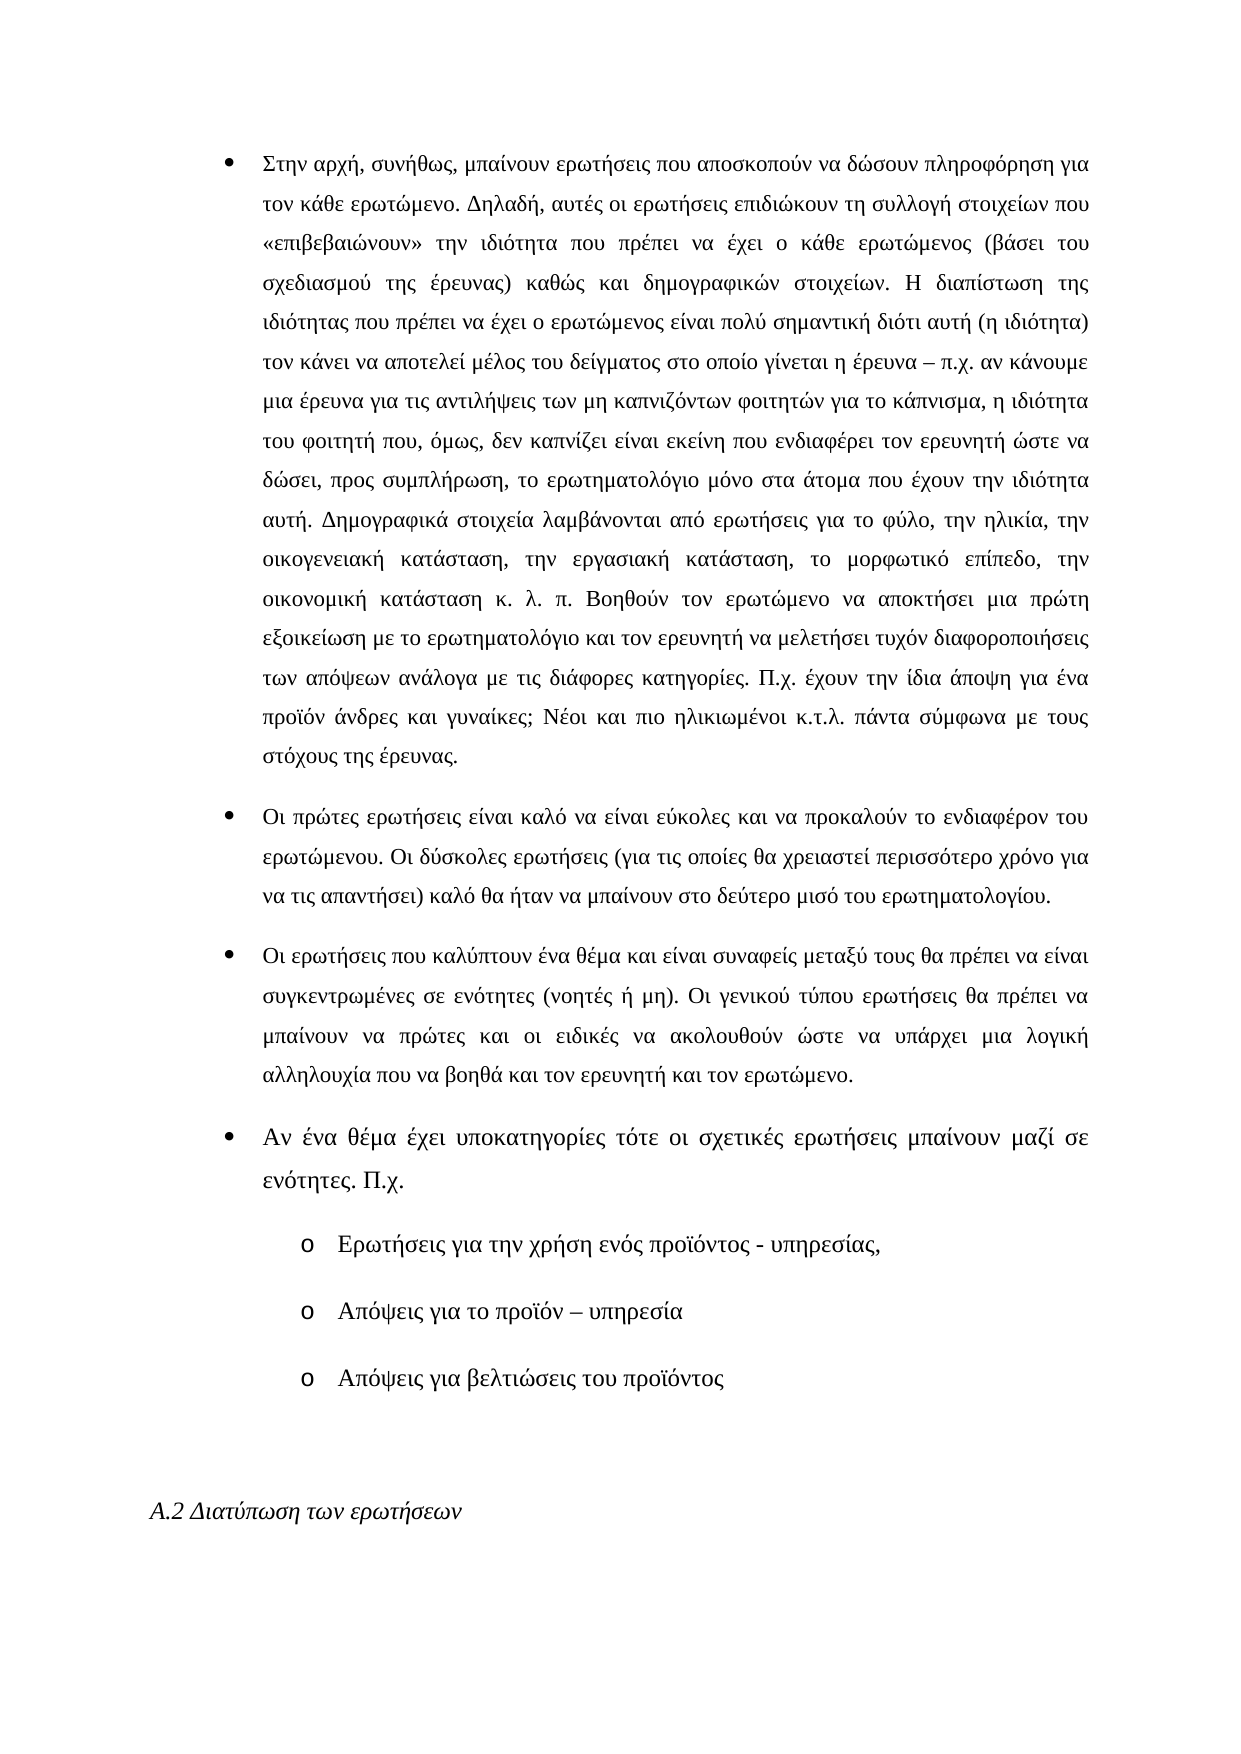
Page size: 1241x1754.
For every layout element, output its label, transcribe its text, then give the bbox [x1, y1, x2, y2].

list Οι ερωτήσεις που καλύπτουν ένα θέμα και είναι συναφείς μεταξύ τους θα πρέπει να είναι συγκεντρωμένες σε ενότητες (νοητές ή μη). Οι γενικού τύπου ερωτήσεις θα πρέπει να μπαίνουν να πρώτες και οι ειδικές να ακολουθούν ώστε να υπάρχει μια λογική αλληλουχία που να βοηθά και τον ερευνητή και τον ερωτώμενο. [225, 943, 1090, 1088]
list Στην αρχή, συνήθως, μπαίνουν ερωτήσεις που αποσκοπούν να δώσουν πληροφόρηση για τον κάθε ερωτώμενο. Δηλαδή, αυτές οι ερωτήσεις επιδιώκουν τη συλλογή στοιχείων που «επιβεβαιώνουν» την ιδιότητα που πρέπει να έχει ο κάθε ερωτώμενος (βάσει του σχεδιασμού της έρευνας) καθώς και δημογραφικών στοιχείων. Η διαπίστωση της ιδιότητας που πρέπει να έχει ο ερωτώμενος είναι πολύ σημαντική διότι αυτή (η ιδιότητα) τον κάνει να αποτελεί μέλος του δείγματος στο οποίο γίνεται η έρευνα – π.χ. αν κάνουμε μια έρευνα για τις αντιλήψεις των μη καπνιζόντων φοιτητών για το κάπνισμα, η ιδιότητα του φοιτητή που, όμως, δεν καπνίζει είναι εκείνη που ενδιαφέρει τον ερευνητή ώστε να δώσει, προς συμπλήρωση, το ερωτηματολόγιο μόνο στα άτομα που έχουν την ιδιότητα αυτή. Δημογραφικά στοιχεία λαμβάνονται από ερωτήσεις για το φύλο, την ηλικία, την οικογενειακή κατάσταση, την εργασιακή κατάσταση, το μορφωτικό επίπεδο, την οικονομική κατάσταση κ. λ. π. Βοηθούν τον ερωτώμενο να αποκτήσει μια πρώτη εξοικείωση με το ερωτηματολόγιο και τον ερευνητή να μελετήσει τυχόν διαφοροποιήσεις των απόψεων ανάλογα με τις διάφορες κατηγορίες. Π.χ. έχουν την ίδια άποψη για ένα προϊόν άνδρες και γυναίκες; Νέοι και πιο ηλικιωμένοι κ.τ.λ. πάντα σύμφωνα με τους στόχους της έρευνας. [225, 150, 1090, 769]
text Α.2 Διατύπωση των ερωτήσεων [150, 1494, 1090, 1525]
list Απόψεις για το προϊόν – υπηρεσία [300, 1296, 1090, 1327]
list Απόψεις για βελτιώσεις του προϊόντος [300, 1363, 1090, 1394]
list Αν ένα θέμα έχει υποκατηγορίες τότε οι σχετικές ερωτήσεις μπαίνουν μαζί σε ενότητες. Π.χ. [225, 1122, 1090, 1194]
list Οι πρώτες ερωτήσεις είναι καλό να είναι εύκολες και να προκαλούν το ενδιαφέρον του ερωτώμενου. Οι δύσκολες ερωτήσεις (για τις οποίες θα χρειαστεί περισσότερο χρόνο για να τις απαντήσει) καλό θα ήταν να μπαίνουν στο δεύτερο μισό του ερωτηματολογίου. [225, 803, 1090, 909]
list Ερωτήσεις για την χρήση ενός προϊόντος - υπηρεσίας, [300, 1229, 1090, 1260]
